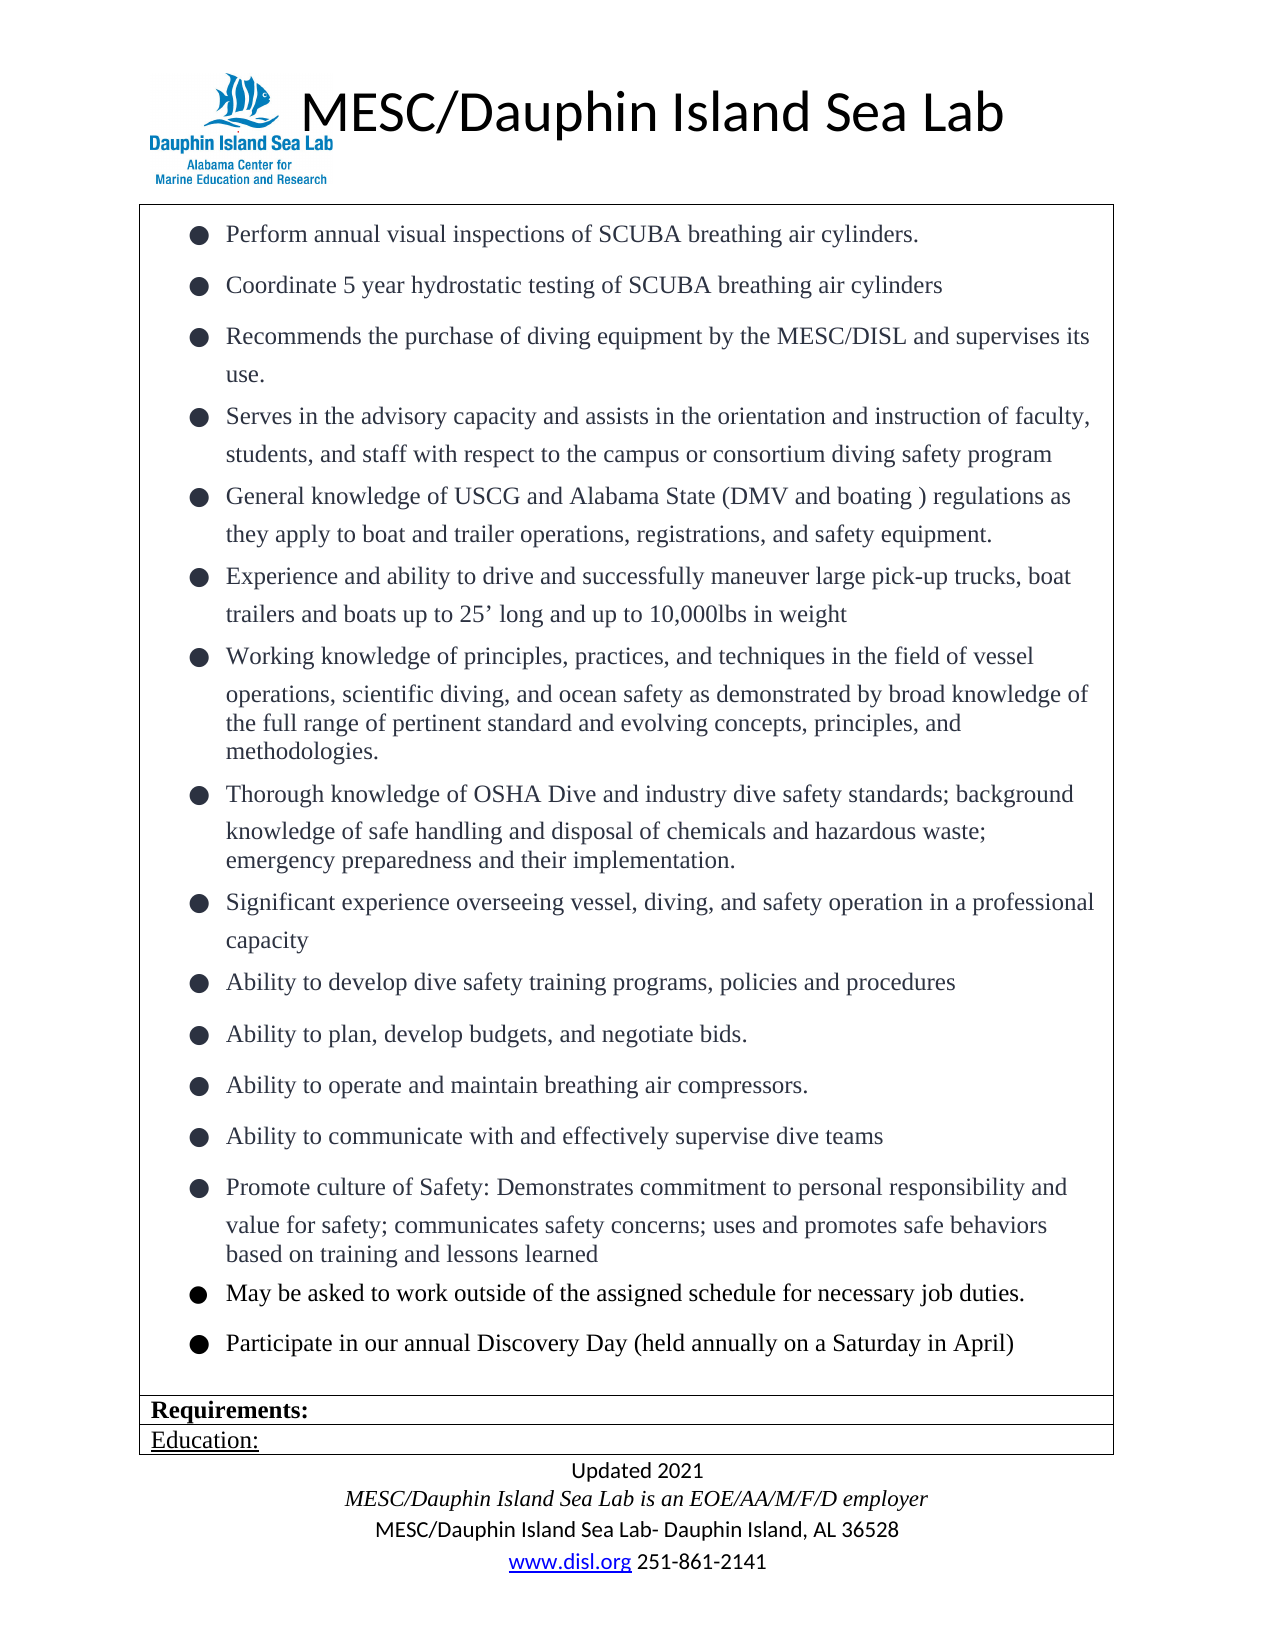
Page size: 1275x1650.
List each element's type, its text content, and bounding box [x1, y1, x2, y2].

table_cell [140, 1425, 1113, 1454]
table_cell Requirements: [140, 1396, 1113, 1424]
picture [284, 179, 294, 184]
picture [150, 73, 333, 184]
